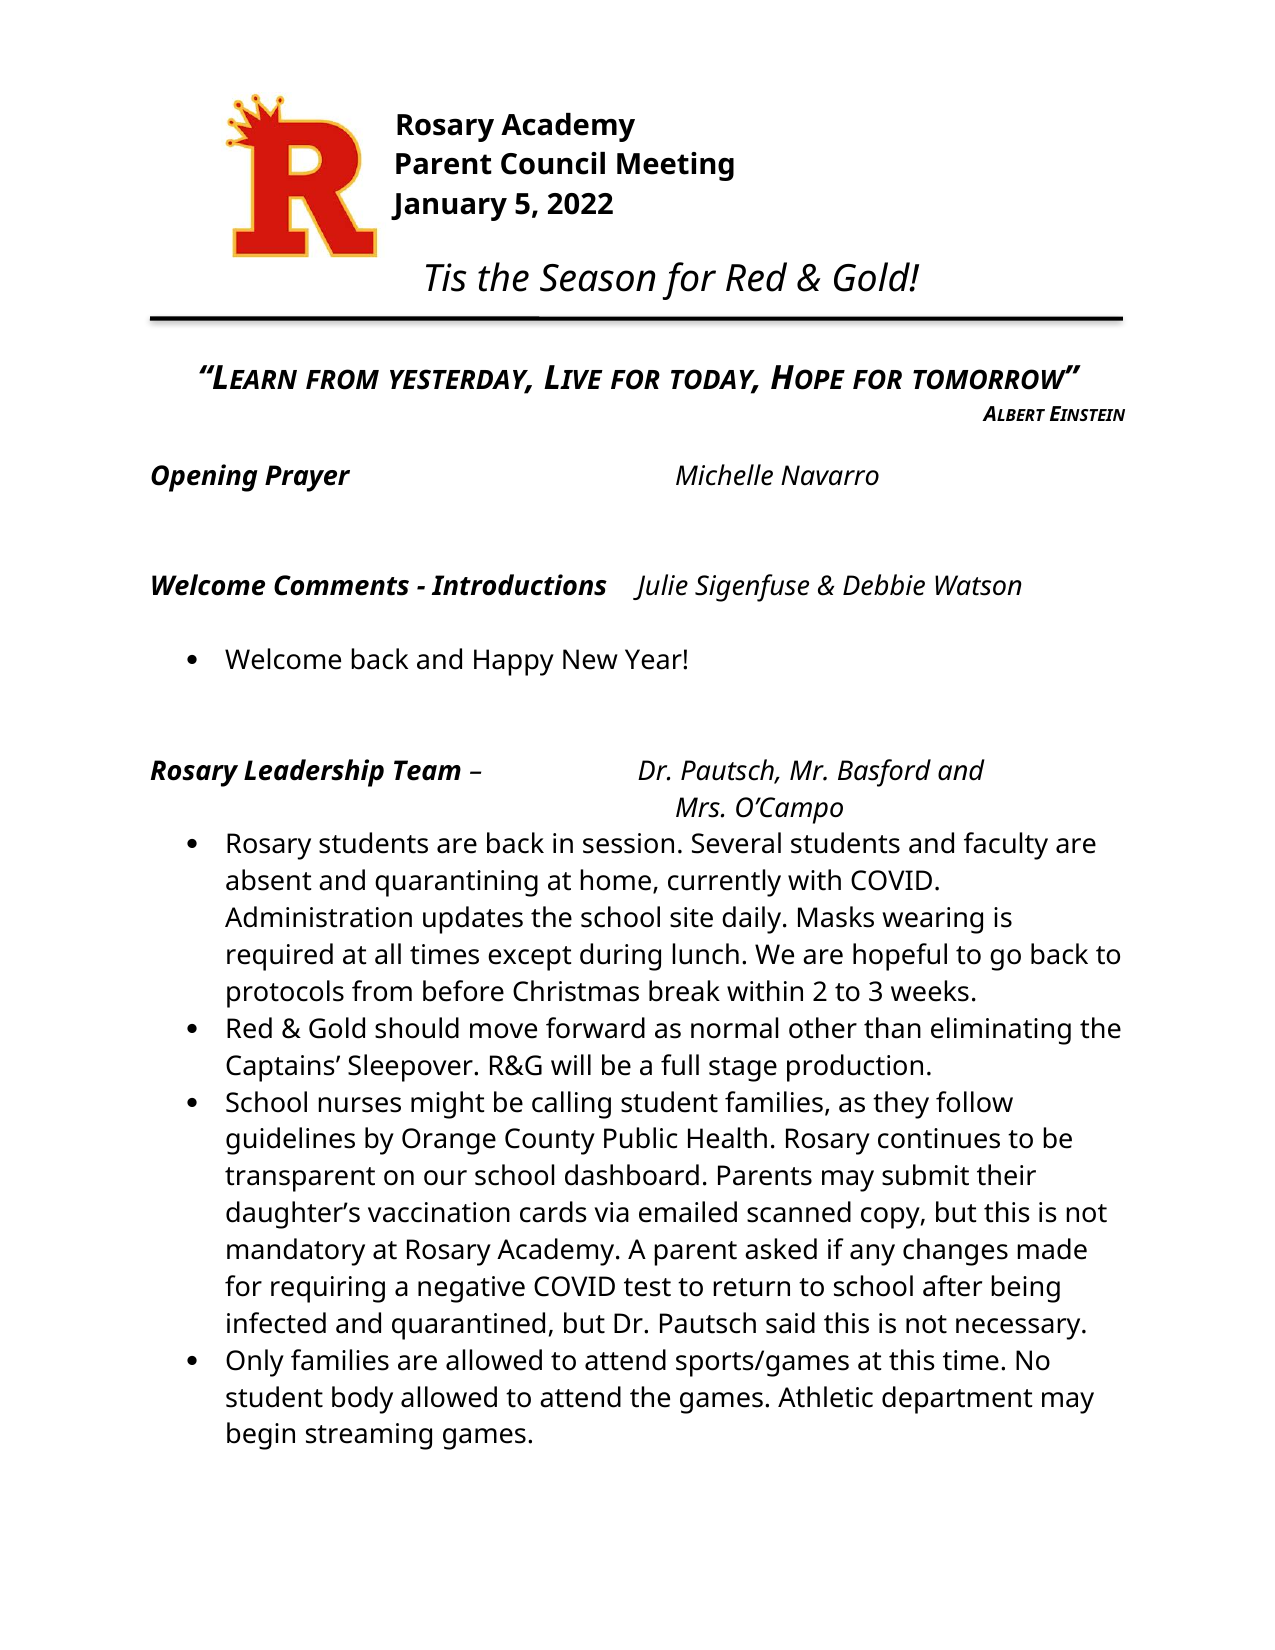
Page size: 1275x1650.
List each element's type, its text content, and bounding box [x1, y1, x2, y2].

text Rosary Leadership Team – Dr. Pautsch, Mr. Basford and [150, 751, 1125, 788]
text Albert Einstein [150, 399, 1125, 427]
list School nurses might be calling student families, as they follow guidelines by Orange County Public Health. Rosary continues to be transparent on our school dashboard. Parents may submit their daughter’s vaccination cards via emailed scanned copy, but this is not mandatory at Rosary Academy. A parent asked if any changes made for requiring a negative COVID test to return to school after being infected and quarantined, but Dr. Pautsch said this is not necessary. [187, 1083, 1125, 1341]
list Welcome back and Happy New Year! [187, 641, 1125, 677]
text Mrs. O’Campo [150, 788, 1125, 825]
text Opening Prayer Michelle Navarro [150, 456, 1125, 493]
picture [220, 92, 387, 258]
list Rosary students are back in session. Several students and faculty are absent and quarantining at home, currently with COVID. Administration updates the school site daily. Masks wearing is required at all times except during lunch. We are hopeful to go back to protocols from before Christmas break within 2 to 3 weeks. [187, 825, 1125, 1009]
text Welcome Comments - Introductions Julie Sigenfuse & Debbie Watson [150, 567, 1125, 604]
list Only families are allowed to attend sports/games at this time. No student body allowed to attend the games. Athletic department may begin streaming games. [187, 1341, 1125, 1452]
list Red & Gold should move forward as normal other than eliminating the Captains’ Sleepover. R&G will be a full stage production. [187, 1009, 1125, 1083]
text “Learn from yesterday, Live for today, Hope for tomorrow” [150, 354, 1125, 399]
